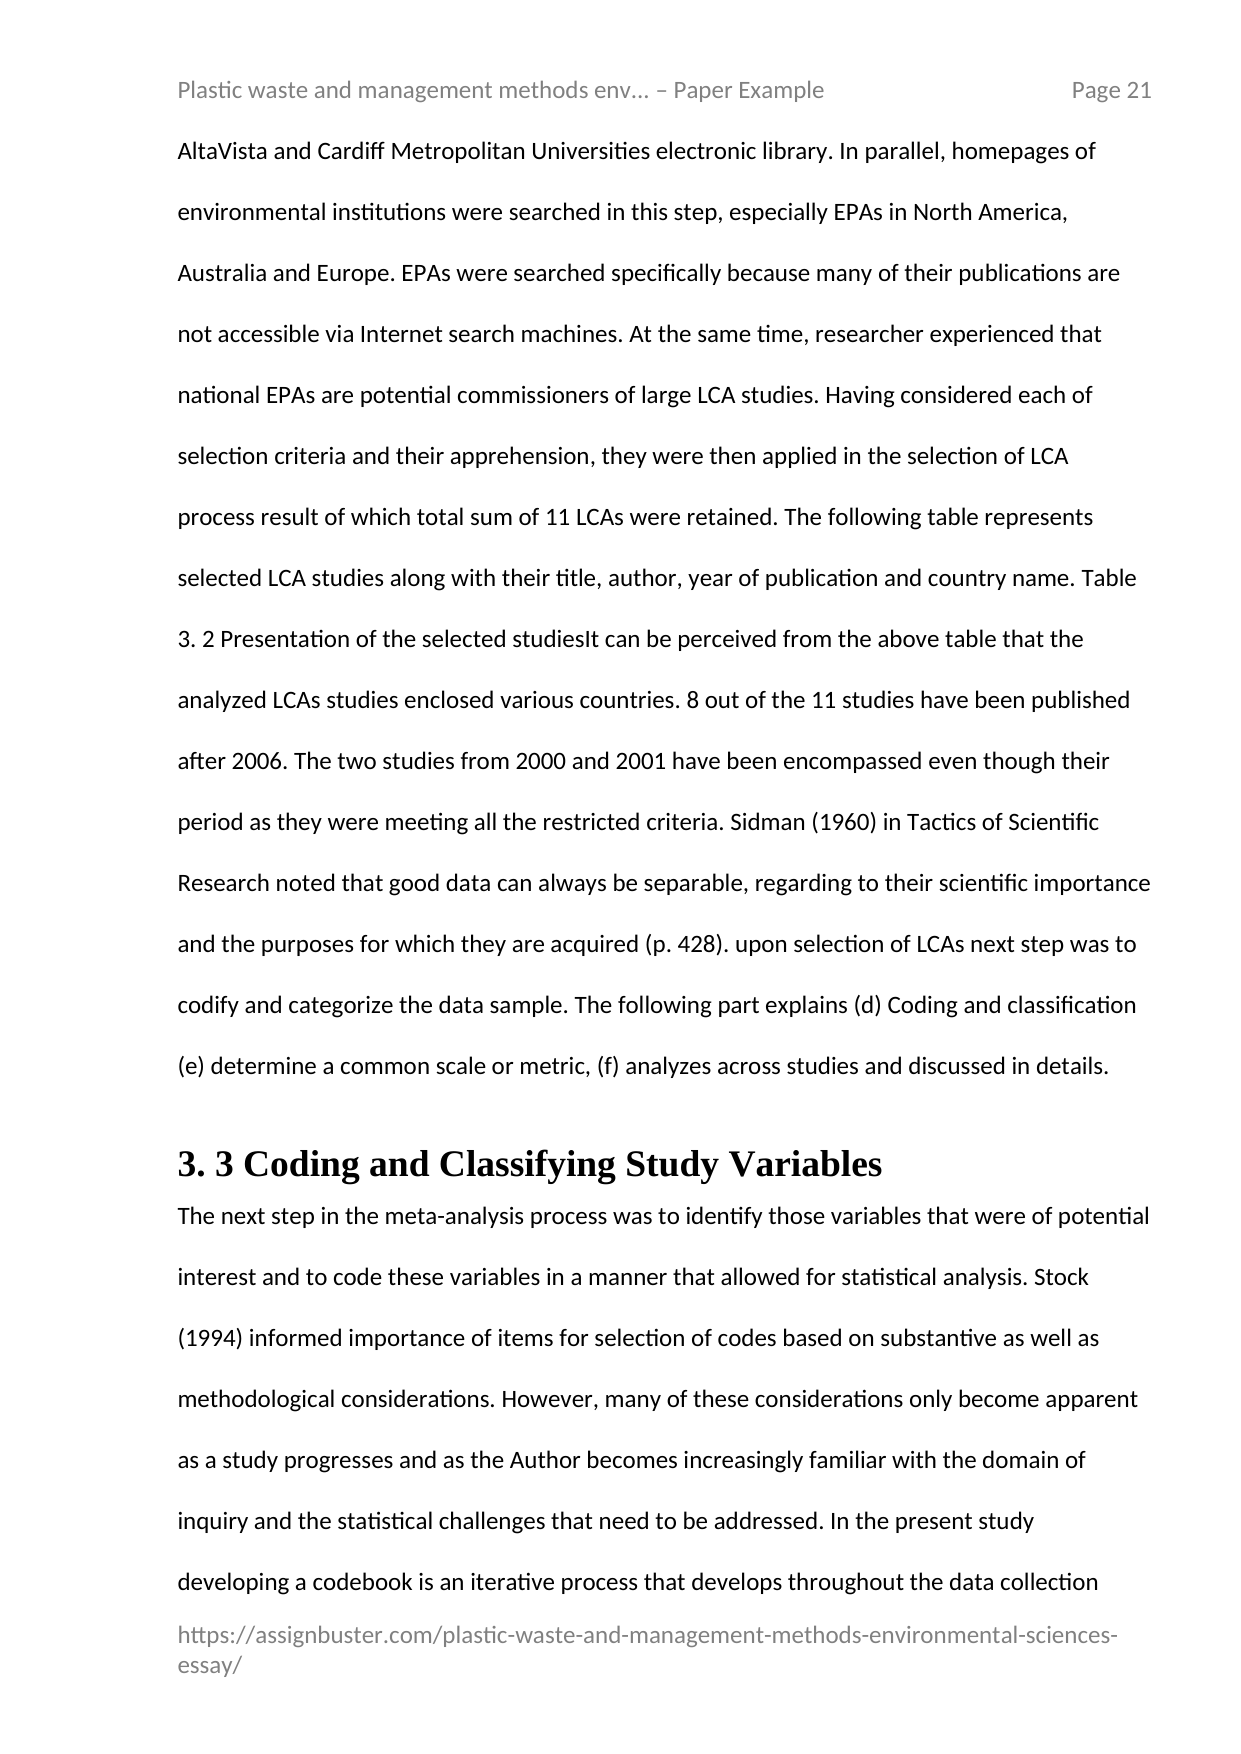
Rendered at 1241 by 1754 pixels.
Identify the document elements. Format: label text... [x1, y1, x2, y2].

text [177, 1200, 1152, 1597]
subtitle 3. 3 Coding and Classifying Study Variables [177, 1141, 1152, 1184]
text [177, 135, 1152, 1081]
